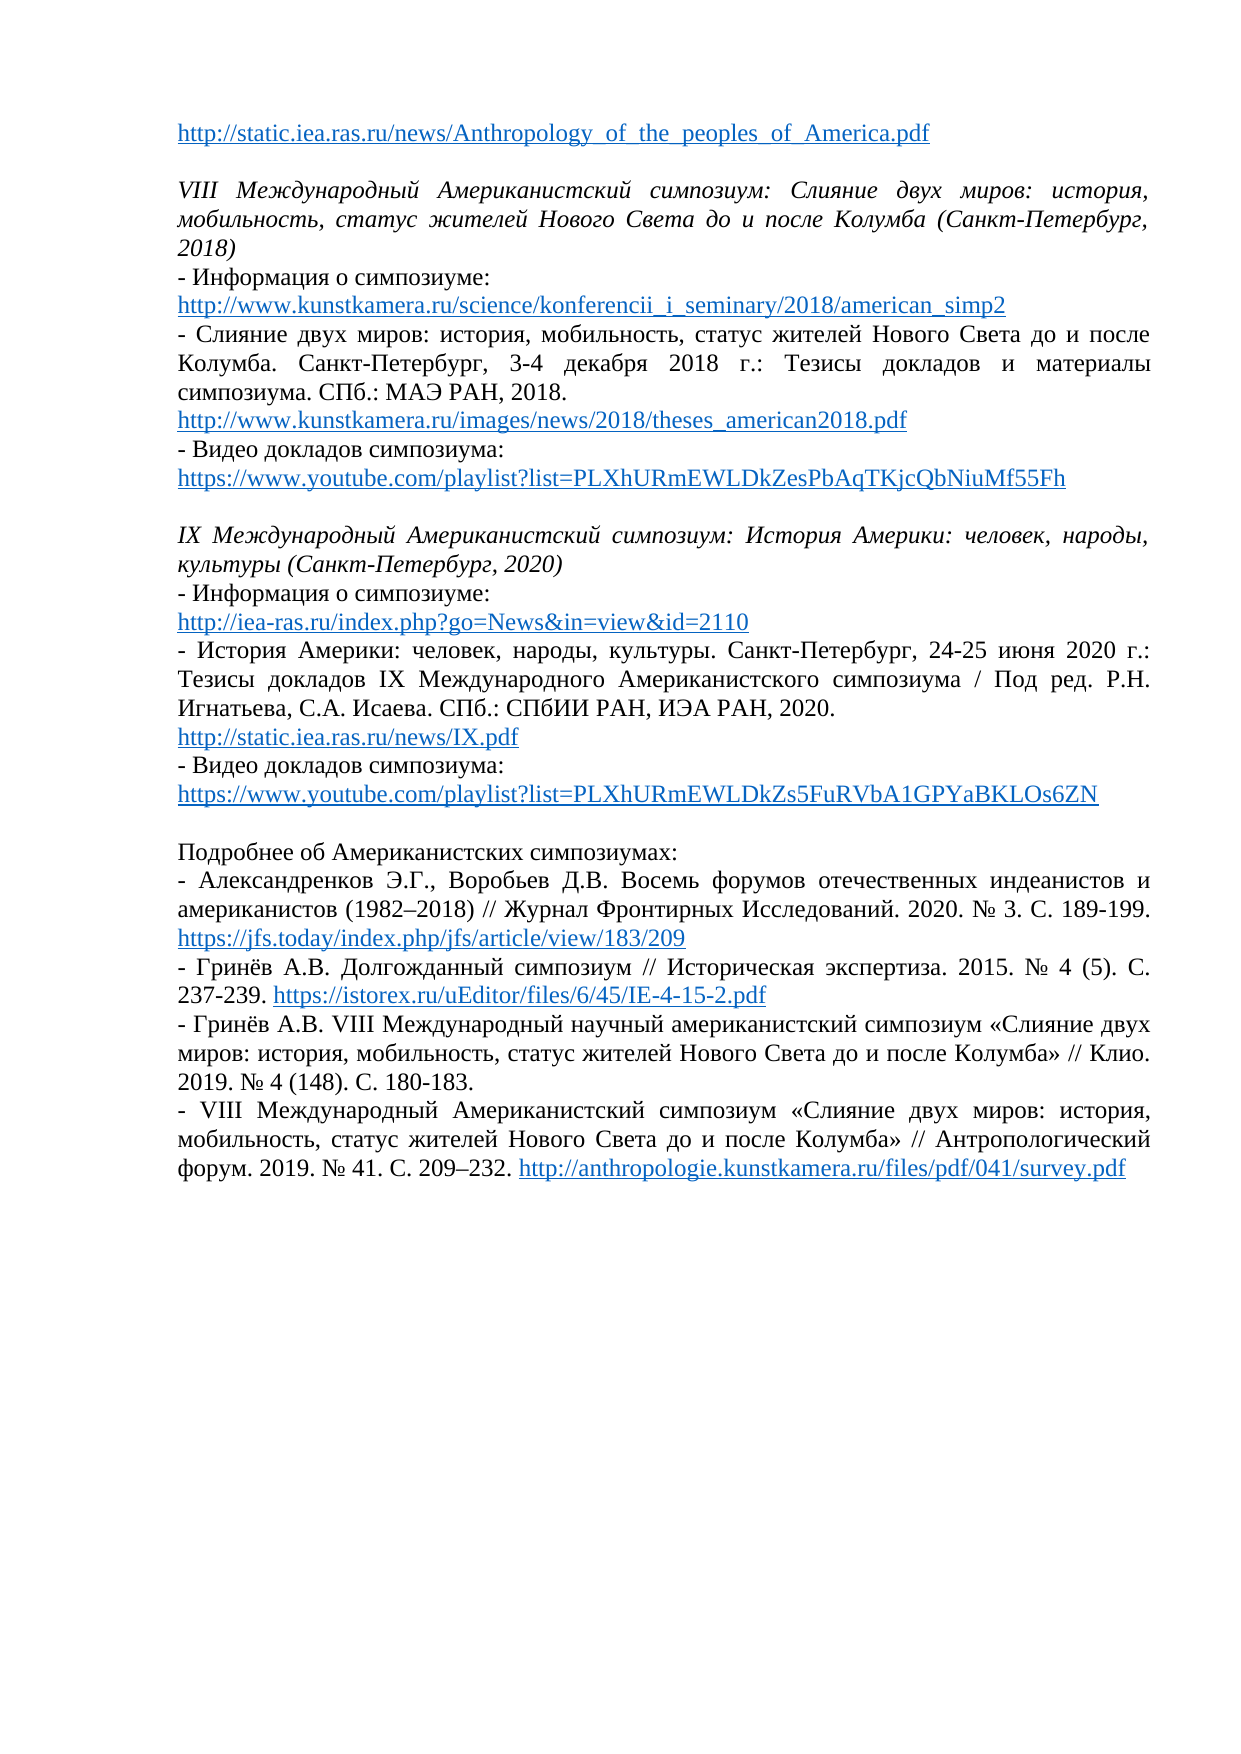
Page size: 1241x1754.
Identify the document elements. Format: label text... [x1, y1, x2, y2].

text Подробнее об Американистских симпозиумах: [177, 837, 1152, 866]
text http://iea-ras.ru/index.php?go=News&in=view&id=2110 [177, 607, 1152, 636]
text VIII Международный Американистский симпозиум: Слияние двух миров: история, мобильность, статус жителей Нового Света до и после Колумба (Санкт-Петербург, 2018) [177, 176, 1152, 262]
text - Информация о симпозиуме: [177, 262, 1152, 291]
text - Слияние двух миров: история, мобильность, статус жителей Нового Света до и после Колумба. Санкт-Петербург, 3-4 декабря 2018 г.: Тезисы докладов и материалы симпозиума. СПб.: МАЭ РАН, 2018. [177, 319, 1152, 406]
text - Гринёв А.В. Долгожданный симпозиум // Историческая экспертиза. 2015. № 4 (5). С. 237-239. https://istorex.ru/uEditor/files/6/45/IE-4-15-2.pdf [177, 952, 1152, 1009]
text http://static.iea.ras.ru/news/IX.pdf [177, 722, 1152, 751]
text https://www.youtube.com/playlist?list=PLXhURmEWLDkZs5FuRVbA1GPYaBKLOs6ZN [177, 779, 1152, 808]
text http://www.kunstkamera.ru/images/news/2018/theses_american2018.pdf [177, 406, 1152, 434]
text - Информация о симпозиуме: [177, 578, 1152, 607]
text - VIII Международный Американистский симпозиум «Слияние двух миров: история, мобильность, статус жителей Нового Света до и после Колумба» // Антропологический форум. 2019. № 41. С. 209–232. http://anthropologie.kunstkamera.ru/files/pdf/041/survey.pdf [177, 1096, 1152, 1182]
text http://static.iea.ras.ru/news/Anthropology_of_the_peoples_of_America.pdf [177, 118, 1152, 147]
text https://www.youtube.com/playlist?list=PLXhURmEWLDkZesPbAqTKjcQbNiuMf55Fh [177, 463, 1152, 492]
text IX Международный Американистский симпозиум: История Америки: человек, народы, культуры (Санкт-Петербург, 2020) [177, 521, 1152, 578]
text - История Америки: человек, народы, культуры. Санкт-Петербург, 24-25 июня 2020 г.: Тезисы докладов IX Международного Американистского симпозиума / Под ред. Р.Н. Игнатьева, С.А. Исаева. СПб.: СПбИИ РАН, ИЭА РАН, 2020. [177, 636, 1152, 722]
text - Александренков Э.Г., Воробьев Д.В. Восемь форумов отечественных индеанистов и американистов (1982–2018) // Журнал Фронтирных Исследований. 2020. № 3. С. 189-199. https://jfs.today/index.php/jfs/article/view/183/209 [177, 866, 1152, 952]
text http://www.kunstkamera.ru/science/konferencii_i_seminary/2018/american_simp2 [177, 291, 1152, 319]
text - Видео докладов симпозиума: [177, 751, 1152, 779]
text - Видео докладов симпозиума: [177, 434, 1152, 463]
text - Гринёв А.В. VIII Международный научный американистский симпозиум «Слияние двух миров: история, мобильность, статус жителей Нового Света до и после Колумба» // Клио. 2019. № 4 (148). С. 180-183. [177, 1009, 1152, 1096]
